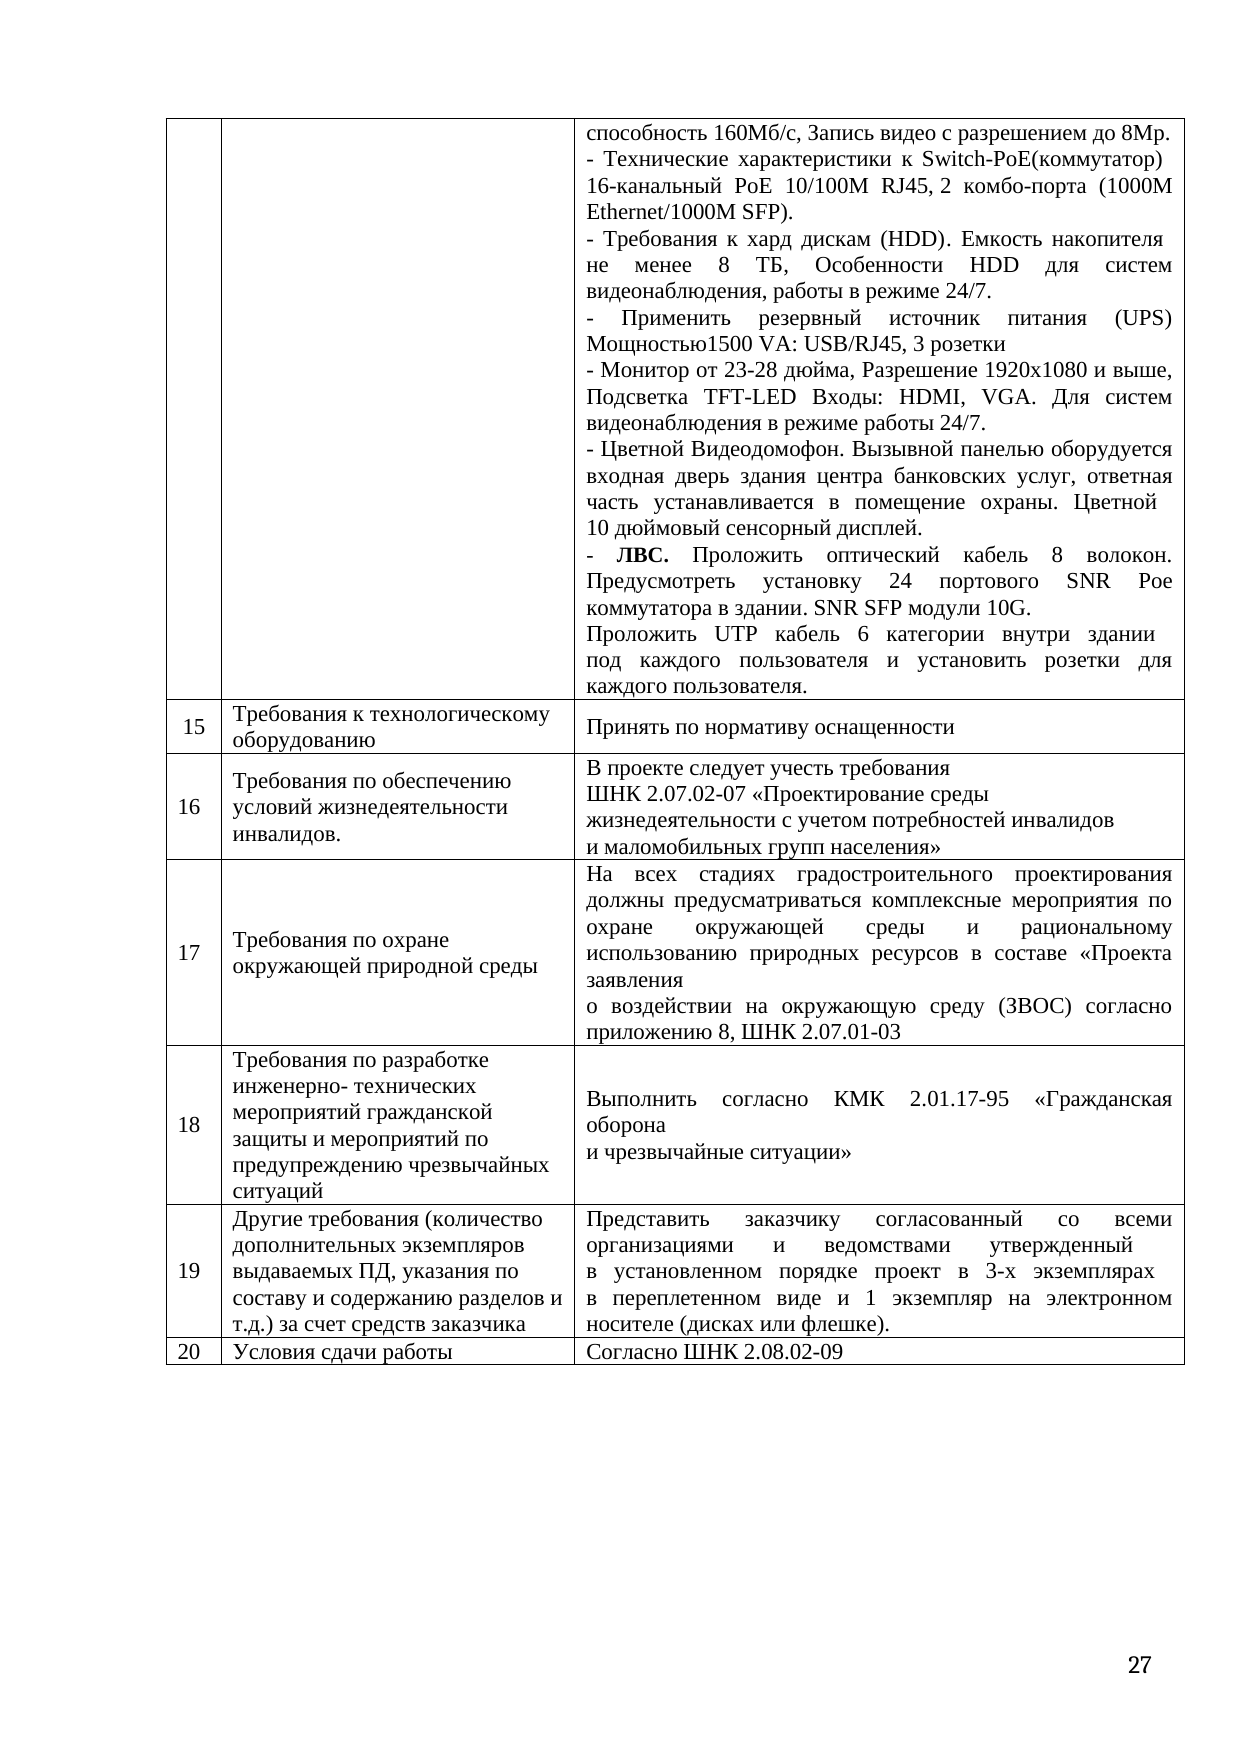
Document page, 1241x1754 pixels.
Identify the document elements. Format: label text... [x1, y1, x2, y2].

table_cell 16 [167, 754, 221, 859]
table_cell Согласно ШНК 2.08.02-09 [575, 1338, 1184, 1364]
table_cell 15 [167, 700, 221, 753]
table_cell 18 [167, 1046, 221, 1204]
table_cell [222, 119, 574, 699]
table_cell Требования по охране окружающей природной среды [222, 860, 574, 1045]
table_cell Принять по нормативу оснащенности [575, 700, 1184, 753]
table_cell Другие требования (количество дополнительных экземпляров выдаваемых ПД, указания по составу и содержанию разделов и т.д.) за счет средств заказчика [222, 1205, 574, 1337]
table_cell В проекте следует учесть требования ШНК 2.07.02-07 «Проектирование среды жизнедеятельности с учетом потребностей инвалидов и маломобильных групп населения» [575, 754, 1184, 859]
table_cell Представить заказчику согласованный со всеми организациями и ведомствами утвержденный в установленном порядке проект в 3-х экземплярах в переплетенном виде и 1 экземпляр на электронном носителе (дисках или флешке). [575, 1205, 1184, 1337]
table_cell 17 [167, 860, 221, 1045]
table_cell Требования по обеспечению условий жизнедеятельности инвалидов. [222, 754, 574, 859]
table_cell 20 [167, 1338, 221, 1364]
table_cell Требования к технологическому оборудованию [222, 700, 574, 753]
table_cell Условия сдачи работы [222, 1338, 574, 1364]
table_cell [575, 119, 1184, 699]
table_cell 14 [167, 119, 221, 699]
table_cell 19 [167, 1205, 221, 1337]
table_cell Требования по разработке инженерно- технических мероприятий гражданской защиты и мероприятий по предупреждению чрезвычайных ситуаций [222, 1046, 574, 1204]
table_cell Выполнить согласно КМК 2.01.17-95 «Гражданская оборона и чрезвычайные ситуации» [575, 1046, 1184, 1204]
table_cell На всех стадиях градостроительного проектирования должны предусматриваться комплексные мероприятия по охране окружающей среды и рациональному использованию природных ресурсов в составе «Проекта заявления о воздействии на окружающую среду (ЗВОС) согласно приложению 8, ШНК 2.07.01-03 [575, 860, 1184, 1045]
